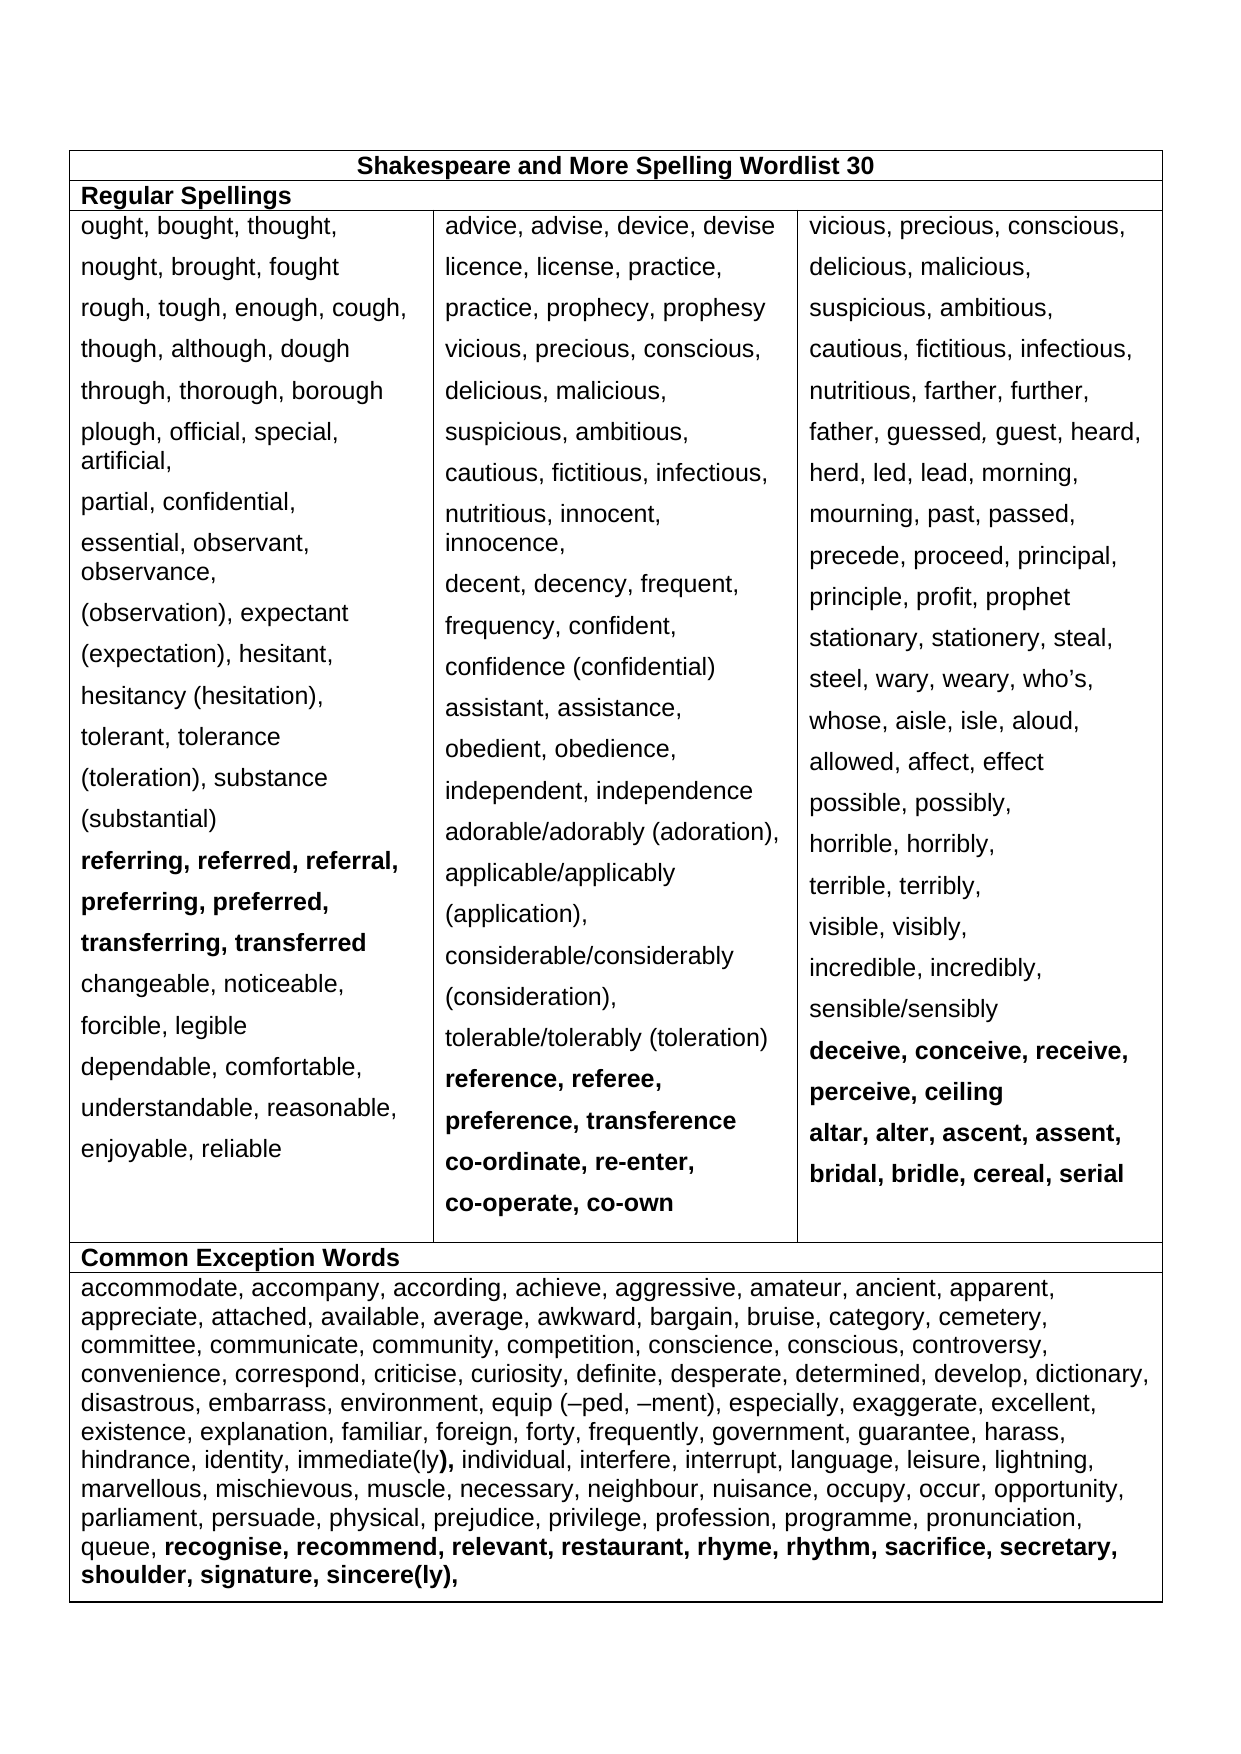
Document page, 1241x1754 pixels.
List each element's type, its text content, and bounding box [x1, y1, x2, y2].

table_cell ought, bought, thought, nought, brought, fought rough, tough, enough, cough, though, although, dough through, thorough, borough plough, official, special, artificial, partial, confidential, essential, observant, observance, (observation), expectant (expectation), hesitant, hesitancy (hesitation), tolerant, tolerance (toleration), substance (substantial) referring, referred, referral, preferring, preferred, transferring, transferred changeable, noticeable, forcible, legible dependable, comfortable, understandable, reasonable, enjoyable, reliable [70, 211, 433, 1242]
table_cell Regular Spellings [70, 181, 1162, 209]
table_cell advice, advise, device, devise licence, license, practice, practice, prophecy, prophesy vicious, precious, conscious, delicious, malicious, suspicious, ambitious, cautious, fictitious, infectious, nutritious, innocent, innocence, decent, decency, frequent, frequency, confident, confidence (confidential) assistant, assistance, obedient, obedience, independent, independence adorable/adorably (adoration), applicable/applicably (application), considerable/considerably (consideration), tolerable/tolerably (toleration) reference, referee, preference, transference co-ordinate, re-enter, co-operate, co-own [434, 211, 797, 1242]
table_cell accommodate, accompany, according, achieve, aggressive, amateur, ancient, apparent, appreciate, attached, available, average, awkward, bargain, bruise, category, cemetery, committee, communicate, community, competition, conscience, conscious, controversy, convenience, correspond, criticise, curiosity, definite, desperate, determined, develop, dictionary, disastrous, embarrass, environment, equip (–ped, –ment), especially, exaggerate, excellent, existence, explanation, familiar, foreign, forty, frequently, government, guarantee, harass, hindrance, identity, immediate(ly), individual, interfere, interrupt, language, leisure, lightning, marvellous, mischievous, muscle, necessary, neighbour, nuisance, occupy, occur, opportunity, parliament, persuade, physical, prejudice, privilege, profession, programme, pronunciation, queue, recognise, recommend, relevant, restaurant, rhyme, rhythm, sacrifice, secretary, shoulder, signature, sincere(ly), [70, 1273, 1162, 1601]
table_cell vicious, precious, conscious, delicious, malicious, suspicious, ambitious, cautious, fictitious, infectious, nutritious, farther, further, father, guessed, guest, heard, herd, led, lead, morning, mourning, past, passed, precede, proceed, principal, principle, profit, prophet stationary, stationery, steal, steel, wary, weary, who’s, whose, aisle, isle, aloud, allowed, affect, effect possible, possibly, horrible, horribly, terrible, terribly, visible, visibly, incredible, incredibly, sensible/sensibly deceive, conceive, receive, perceive, ceiling altar, alter, ascent, assent, bridal, bridle, cereal, serial [798, 211, 1162, 1242]
table_header Shakespeare and More Spelling Wordlist 30 [70, 151, 1162, 180]
table_cell Common Exception Words [70, 1243, 1162, 1272]
